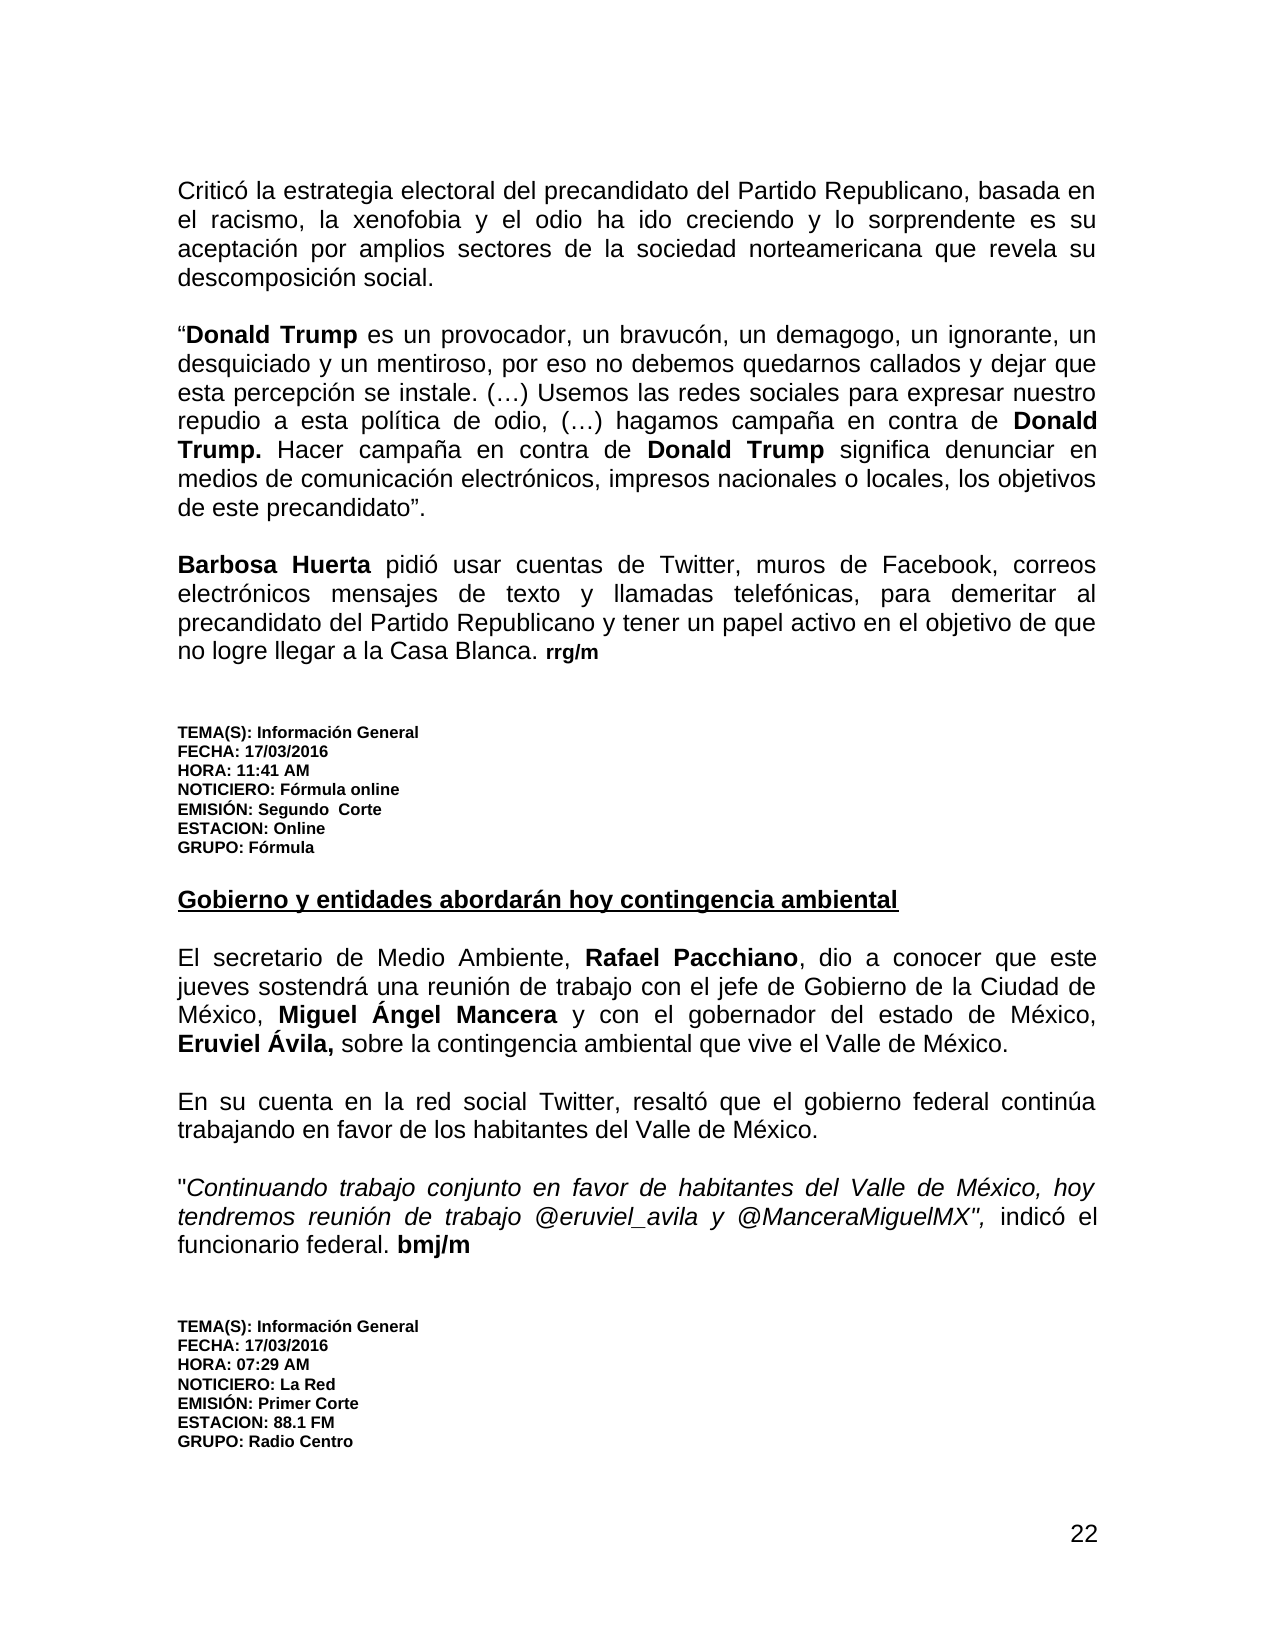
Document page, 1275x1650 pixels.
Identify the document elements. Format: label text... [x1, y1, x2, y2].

text HORA: 07:29 AM [177, 1355, 1098, 1374]
text GRUPO: Radio Centro [177, 1432, 1098, 1451]
text ESTACION: Online [177, 818, 1098, 838]
text El secretario de Medio Ambiente, Rafael Pacchiano, dio a conocer que este jueves sostendrá una reunión de trabajo con el jefe de Gobierno de la Ciudad de México, Miguel Ángel Mancera y con el gobernador del estado de México, Eruviel Ávila, sobre la contingencia ambiental que vive el Valle de México. [177, 943, 1098, 1058]
text EMISIÓN: Primer Corte [177, 1393, 1098, 1413]
text NOTICIERO: La Red [177, 1374, 1098, 1393]
text En su cuenta en la red social Twitter, resaltó que el gobierno federal continúa trabajando en favor de los habitantes del Valle de México. [177, 1087, 1098, 1144]
text FECHA: 17/03/2016 [177, 742, 1098, 761]
text FECHA: 17/03/2016 [177, 1336, 1098, 1355]
text “Donald Trump es un provocador, un bravucón, un demagogo, un ignorante, un desquiciado y un mentiroso, por eso no debemos quedarnos callados y dejar que esta percepción se instale. (…) Usemos las redes sociales para expresar nuestro repudio a esta política de odio, (…) hagamos campaña en contra de Donald Trump. Hacer campaña en contra de Donald Trump significa denunciar en medios de comunicación electrónicos, impresos nacionales o locales, los objetivos de este precandidato”. [177, 320, 1098, 521]
text ESTACION: 88.1 FM [177, 1413, 1098, 1432]
text "Continuando trabajo conjunto en favor de habitantes del Valle de México, hoy tendremos reunión de trabajo @eruviel_avila y @ManceraMiguelMX", indicó el funcionario federal. bmj/m [177, 1173, 1098, 1259]
text Criticó la estrategia electoral del precandidato del Partido Republicano, basada en el racismo, la xenofobia y el odio ha ido creciendo y lo sorprendente es su aceptación por amplios sectores de la sociedad norteamericana que revela su descomposición social. [177, 176, 1098, 291]
text NOTICIERO: Fórmula online [177, 780, 1098, 799]
text GRUPO: Fórmula [177, 838, 1098, 857]
text TEMA(S): Información General [177, 723, 1098, 742]
text TEMA(S): Información General [177, 1317, 1098, 1336]
text HORA: 11:41 AM [177, 761, 1098, 780]
text Barbosa Huerta pidió usar cuentas de Twitter, muros de Facebook, correos electrónicos mensajes de texto y llamadas telefónicas, para demeritar al precandidato del Partido Republicano y tener un papel activo en el objetivo de que no logre llegar a la Casa Blanca. rrg/m [177, 550, 1098, 665]
text EMISIÓN: Segundo Corte [177, 799, 1098, 818]
text Gobierno y entidades abordarán hoy contingencia ambiental [177, 886, 1098, 914]
